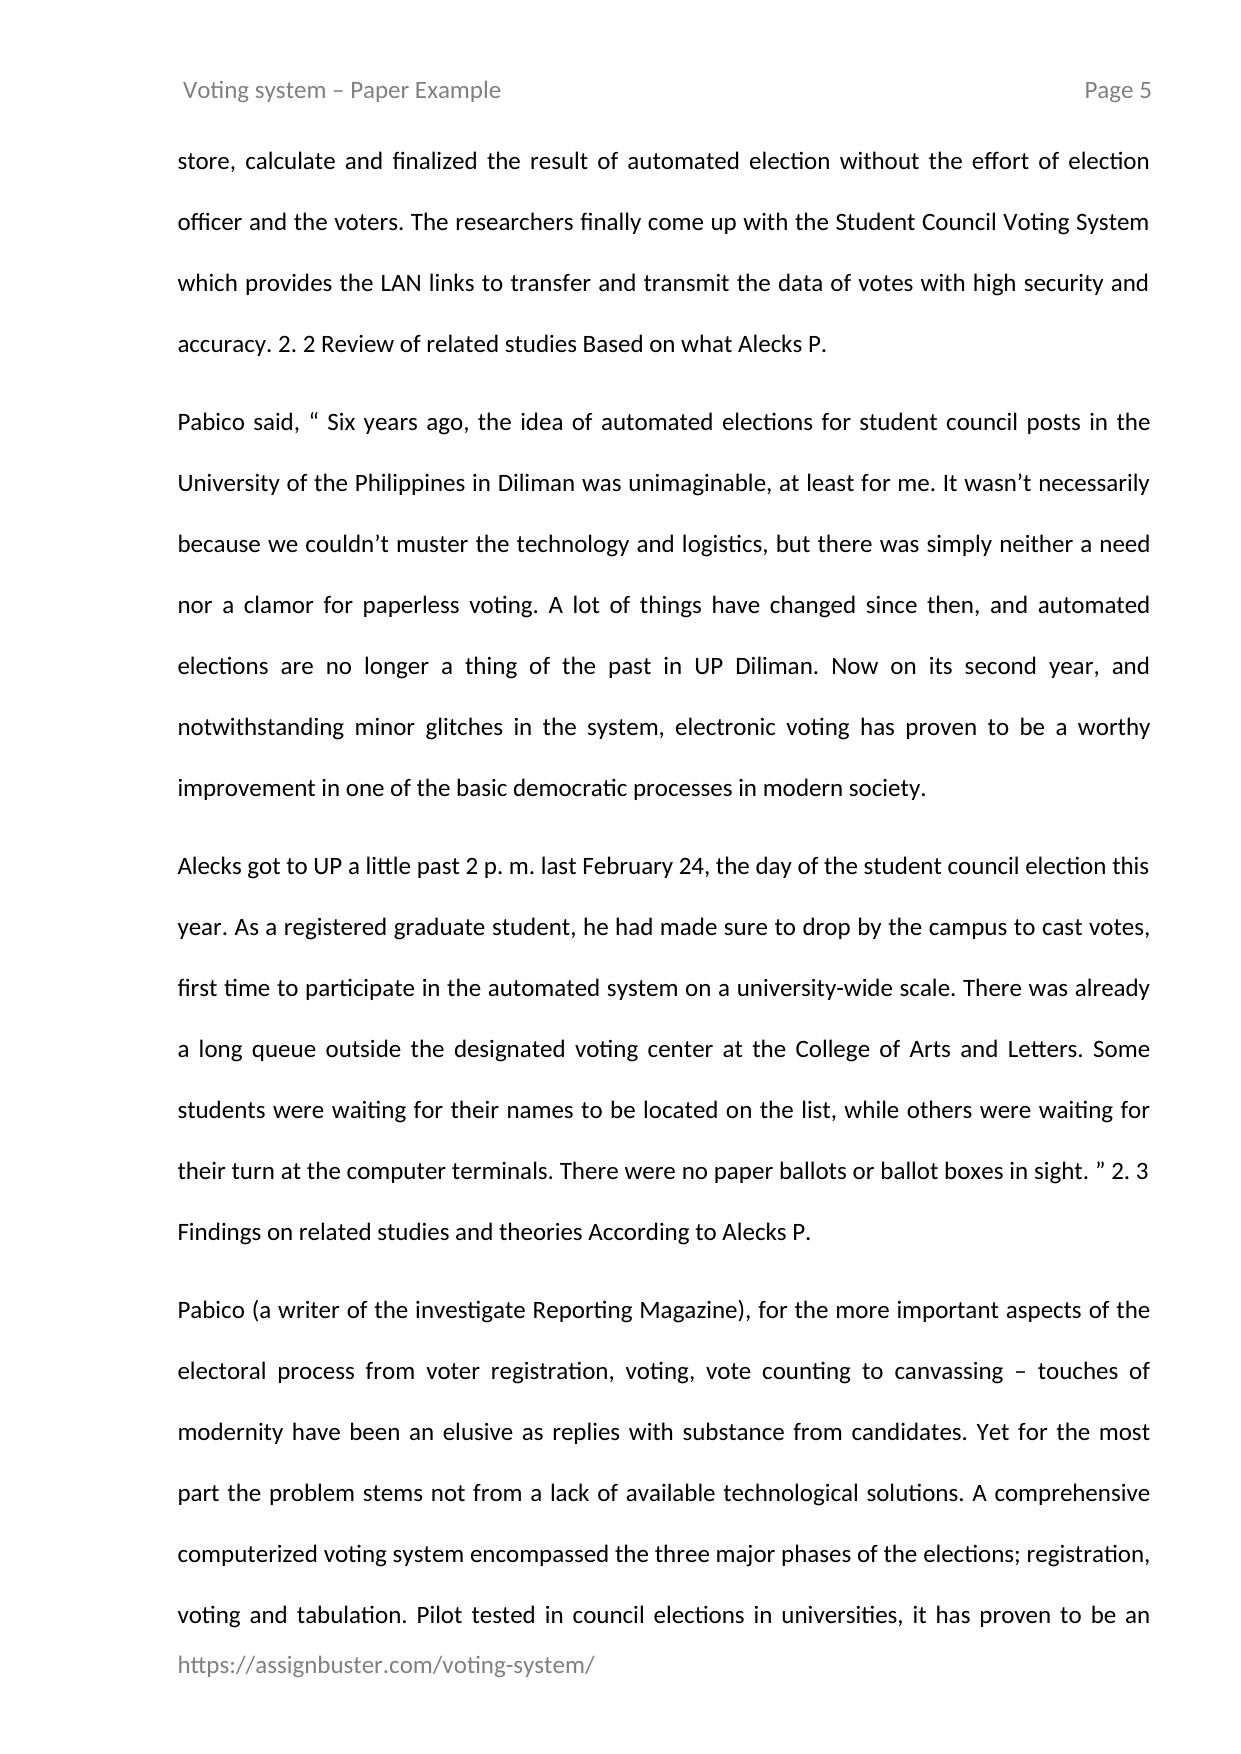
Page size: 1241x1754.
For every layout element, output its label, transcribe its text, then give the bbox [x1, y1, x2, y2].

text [177, 1294, 1152, 1629]
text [177, 145, 1152, 359]
text Alecks got to UP a little past 2 p. m. last February 24, the day of the student council election this year. As a registered graduate student, he had made sure to drop by the campus to cast votes, first time to participate in the automated system on a university-wide scale. There was already a long queue outside the designated voting center at the College of Arts and Letters. Some students were waiting for their names to be located on the list, while others were waiting for their turn at the computer terminals. There were no paper ballots or ballot boxes in sight. ” 2. 3 Findings on related studies and theories According to Alecks P. [177, 850, 1152, 1247]
text Pabico said, “ Six years ago, the idea of automated elections for student council posts in the University of the Philippines in Diliman was unimaginable, at least for me. It wasn’t necessarily because we couldn’t muster the technology and logistics, but there was simply neither a need nor a clamor for paperless voting. A lot of things have changed since then, and automated elections are no longer a thing of the past in UP Diliman. Now on its second year, and notwithstanding minor glitches in the system, electronic voting has proven to be a worthy improvement in one of the basic democratic processes in modern society. [177, 406, 1152, 803]
